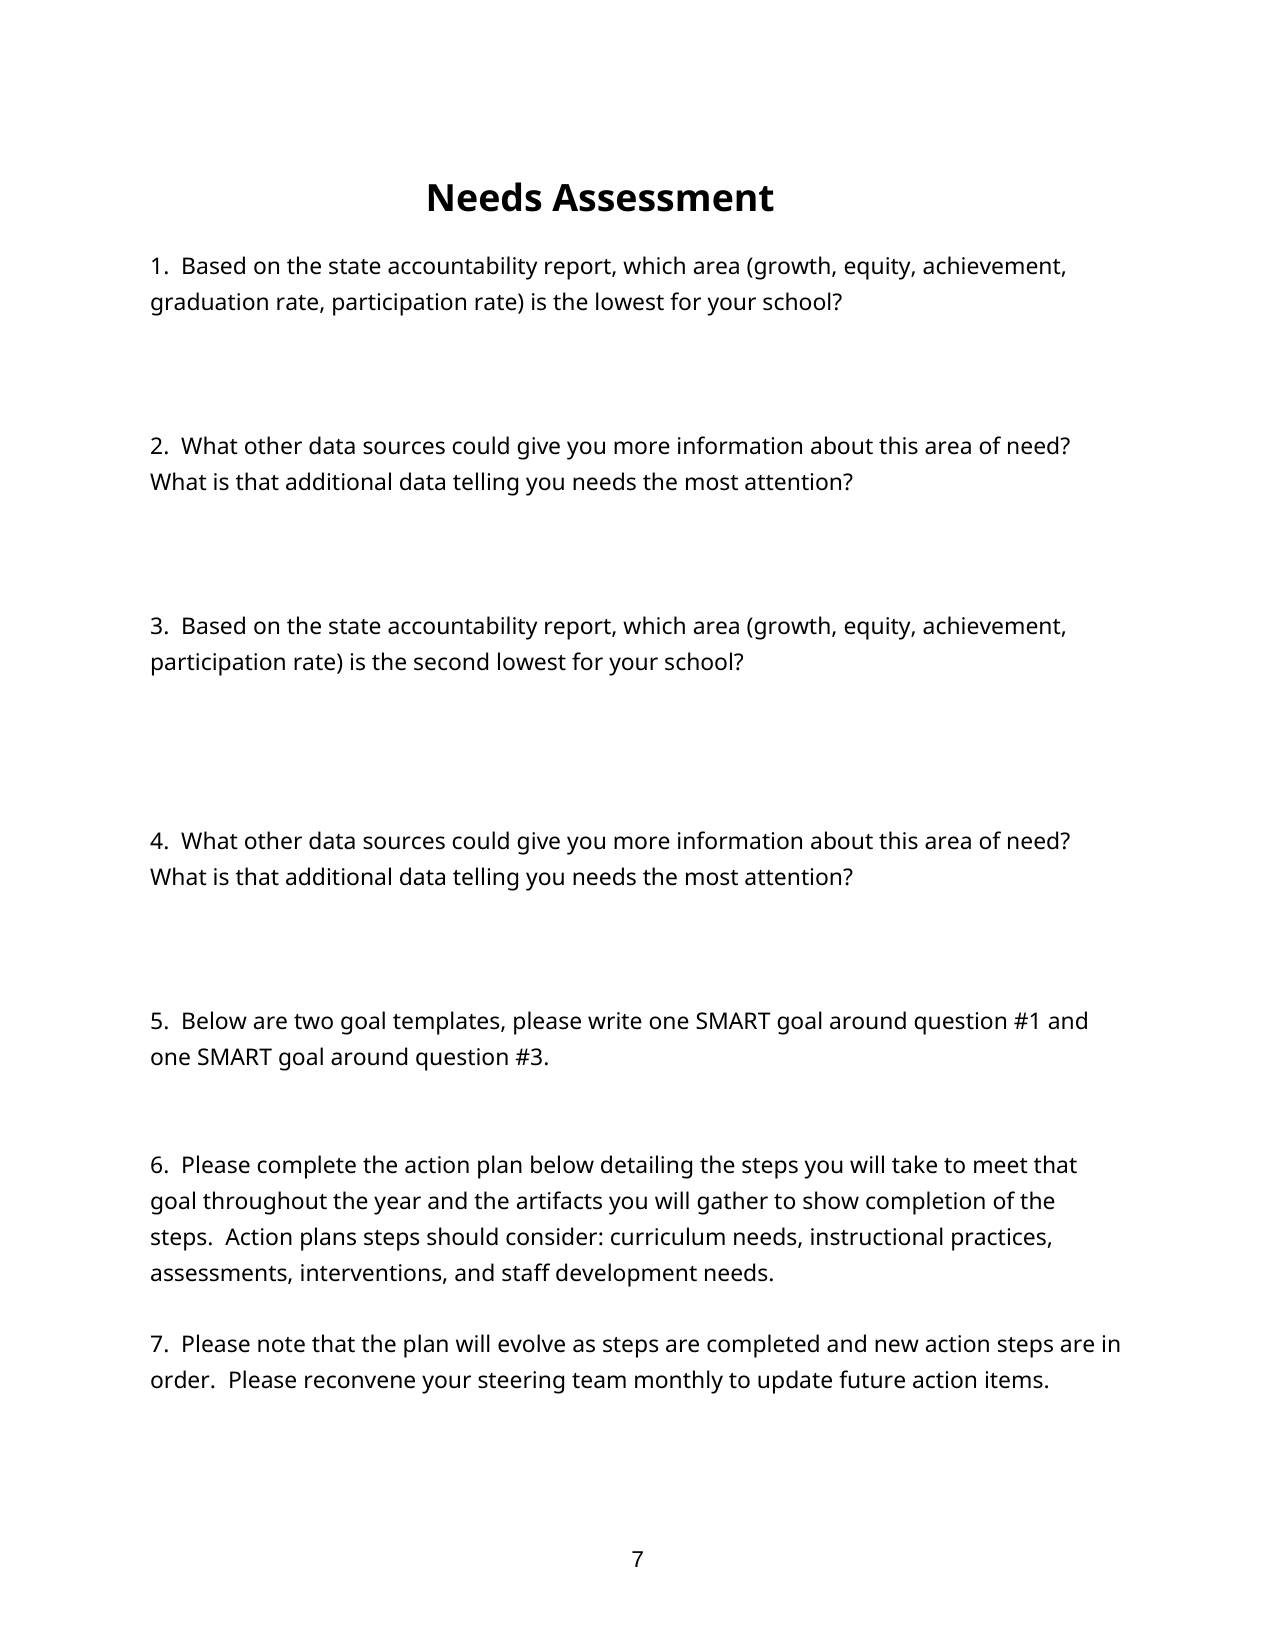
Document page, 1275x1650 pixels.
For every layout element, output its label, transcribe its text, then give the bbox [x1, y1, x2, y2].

text 5. Below are two goal templates, please write one SMART goal around question #1 and one SMART goal around question #3. [150, 1005, 1125, 1072]
text 7. Please note that the plan will evolve as steps are completed and new action steps are in order. Please reconvene your steering team monthly to update future action items. [150, 1328, 1125, 1396]
subtitle Needs Assessment [75, 171, 1125, 222]
text 4. What other data sources could give you more information about this area of need? What is that additional data telling you needs the most attention? [150, 825, 1125, 892]
text 1. Based on the state accountability report, which area (growth, equity, achievement, graduation rate, participation rate) is the lowest for your school? [150, 250, 1125, 317]
text 3. Based on the state accountability report, which area (growth, equity, achievement, participation rate) is the second lowest for your school? [150, 610, 1125, 677]
text 6. Please complete the action plan below detailing the steps you will take to meet that goal throughout the year and the artifacts you will gather to show completion of the steps. Action plans steps should consider: curriculum needs, instructional practices, assessments, interventions, and staff development needs. [150, 1149, 1125, 1288]
text 2. What other data sources could give you more information about this area of need? What is that additional data telling you needs the most attention? [150, 430, 1125, 497]
